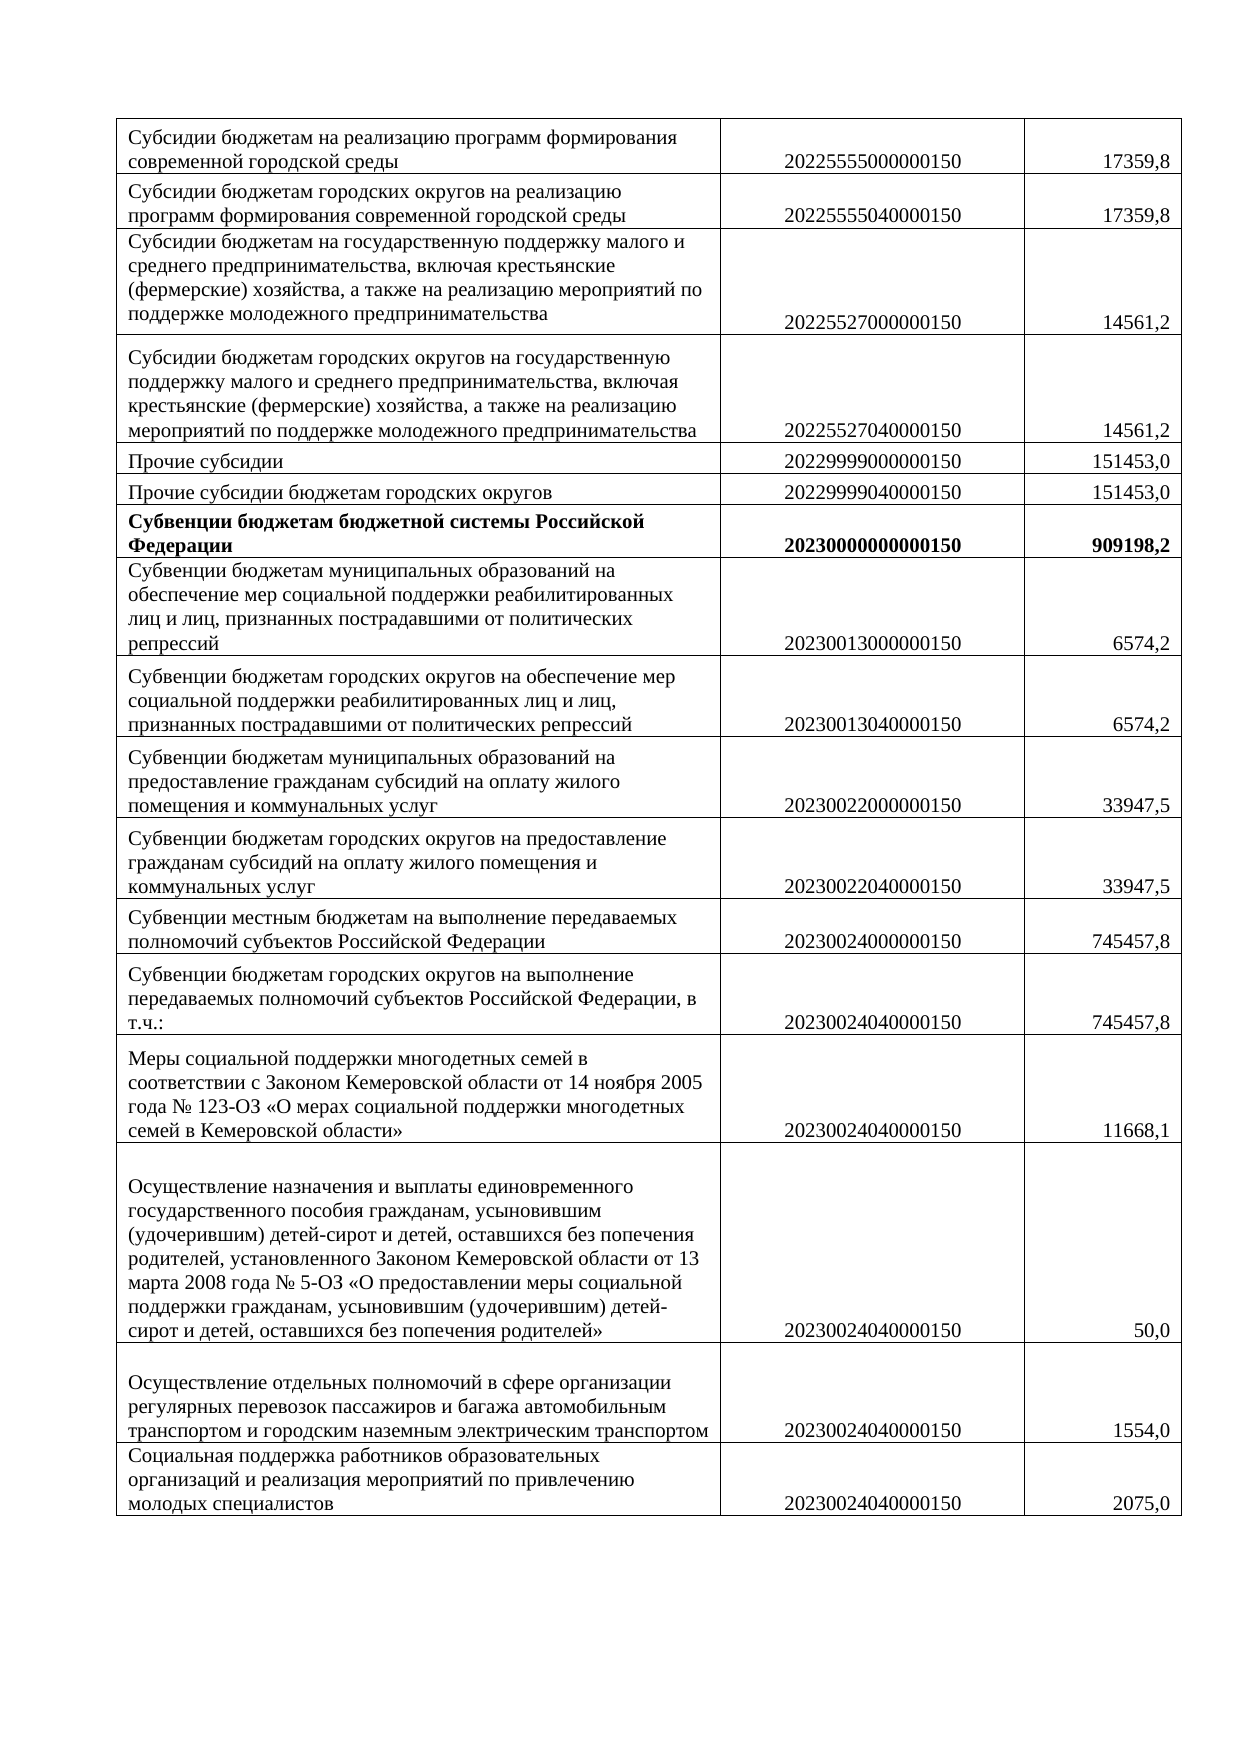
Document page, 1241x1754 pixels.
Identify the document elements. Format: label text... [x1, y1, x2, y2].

table_cell 17359,8 [1025, 174, 1181, 227]
table_cell 20230024040000150 [721, 1343, 1024, 1442]
table_cell Субвенции бюджетам городских округов на предоставление гражданам субсидий на оплату жилого помещения и коммунальных услуг [117, 818, 720, 898]
table_cell 745457,8 [1025, 954, 1181, 1034]
table_cell 20229999040000150 [721, 474, 1024, 504]
table_cell 6574,2 [1025, 656, 1181, 736]
table_cell 14561,2 [1025, 335, 1181, 442]
table_cell 20230013000000150 [721, 558, 1024, 654]
table_cell 20225555000000150 [721, 119, 1024, 173]
table_cell 2075,0 [1025, 1443, 1181, 1515]
table_cell Прочие субсидии [117, 443, 720, 473]
table_cell Субвенции местным бюджетам на выполнение передаваемых полномочий субъектов Российской Федерации [117, 899, 720, 953]
table_cell 11668,1 [1025, 1035, 1181, 1142]
table_cell 1554,0 [1025, 1343, 1181, 1442]
table_cell Субсидии бюджетам на реализацию программ формирования современной городской среды [117, 119, 720, 173]
table_cell Осуществление отдельных полномочий в сфере организации регулярных перевозок пассажиров и багажа автомобильным транспортом и городским наземным электрическим транспортом [117, 1343, 720, 1442]
table_cell 151453,0 [1025, 443, 1181, 473]
table_cell 20230000000000150 [721, 505, 1024, 557]
table_cell Субвенции бюджетам муниципальных образований на предоставление гражданам субсидий на оплату жилого помещения и коммунальных услуг [117, 737, 720, 817]
table_cell Субвенции бюджетам бюджетной системы Российской Федерации [117, 505, 720, 557]
table_cell 17359,8 [1025, 119, 1181, 173]
table_cell 20230013040000150 [721, 656, 1024, 736]
table_cell 151453,0 [1025, 474, 1181, 504]
table_cell Субсидии бюджетам городских округов на реализацию программ формирования современной городской среды [117, 174, 720, 227]
table_cell Субсидии бюджетам городских округов на государственную поддержку малого и среднего предпринимательства, включая крестьянские (фермерские) хозяйства, а также на реализацию мероприятий по поддержке молодежного предпринимательства [117, 335, 720, 442]
table_cell 14561,2 [1025, 229, 1181, 334]
table_cell 20230022000000150 [721, 737, 1024, 817]
table_cell 20230022040000150 [721, 818, 1024, 898]
table_cell 6574,2 [1025, 558, 1181, 654]
table_cell 20230024000000150 [721, 899, 1024, 953]
table_cell 20225527000000150 [721, 229, 1024, 334]
table_cell 20229999000000150 [721, 443, 1024, 473]
table_cell 20230024040000150 [721, 1035, 1024, 1142]
table_cell Прочие субсидии бюджетам городских округов [117, 474, 720, 504]
table_cell Социальная поддержка работников образовательных организаций и реализация мероприятий по привлечению молодых специалистов [117, 1443, 720, 1515]
table_cell Субвенции бюджетам городских округов на выполнение передаваемых полномочий субъектов Российской Федерации, в т.ч.: [117, 954, 720, 1034]
table_cell Меры социальной поддержки многодетных семей в соответствии с Законом Кемеровской области от 14 ноября 2005 года № 123-ОЗ «О мерах социальной поддержки многодетных семей в Кемеровской области» [117, 1035, 720, 1142]
table_cell 20225555040000150 [721, 174, 1024, 227]
table_cell Субсидии бюджетам на государственную поддержку малого и среднего предпринимательства, включая крестьянские (фермерские) хозяйства, а также на реализацию мероприятий по поддержке молодежного предпринимательства [117, 229, 720, 334]
table_cell 20225527040000150 [721, 335, 1024, 442]
table_cell 20230024040000150 [721, 1443, 1024, 1515]
table_cell Субвенции бюджетам муниципальных образований на обеспечение мер социальной поддержки реабилитированных лиц и лиц, признанных пострадавшими от политических репрессий [117, 558, 720, 654]
table_cell Субвенции бюджетам городских округов на обеспечение мер социальной поддержки реабилитированных лиц и лиц, признанных пострадавшими от политических репрессий [117, 656, 720, 736]
table_cell 33947,5 [1025, 818, 1181, 898]
table_cell 33947,5 [1025, 737, 1181, 817]
table_cell 50,0 [1025, 1143, 1181, 1342]
table_cell 909198,2 [1025, 505, 1181, 557]
table_cell 20230024040000150 [721, 954, 1024, 1034]
table_cell 20230024040000150 [721, 1143, 1024, 1342]
table_cell Осуществление назначения и выплаты единовременного государственного пособия гражданам, усыновившим (удочерившим) детей-сирот и детей, оставшихся без попечения родителей, установленного Законом Кемеровской области от 13 марта 2008 года № 5-ОЗ «О предоставлении меры социальной поддержки гражданам, усыновившим (удочерившим) детей-сирот и детей, оставшихся без попечения родителей» [117, 1143, 720, 1342]
table_cell 745457,8 [1025, 899, 1181, 953]
